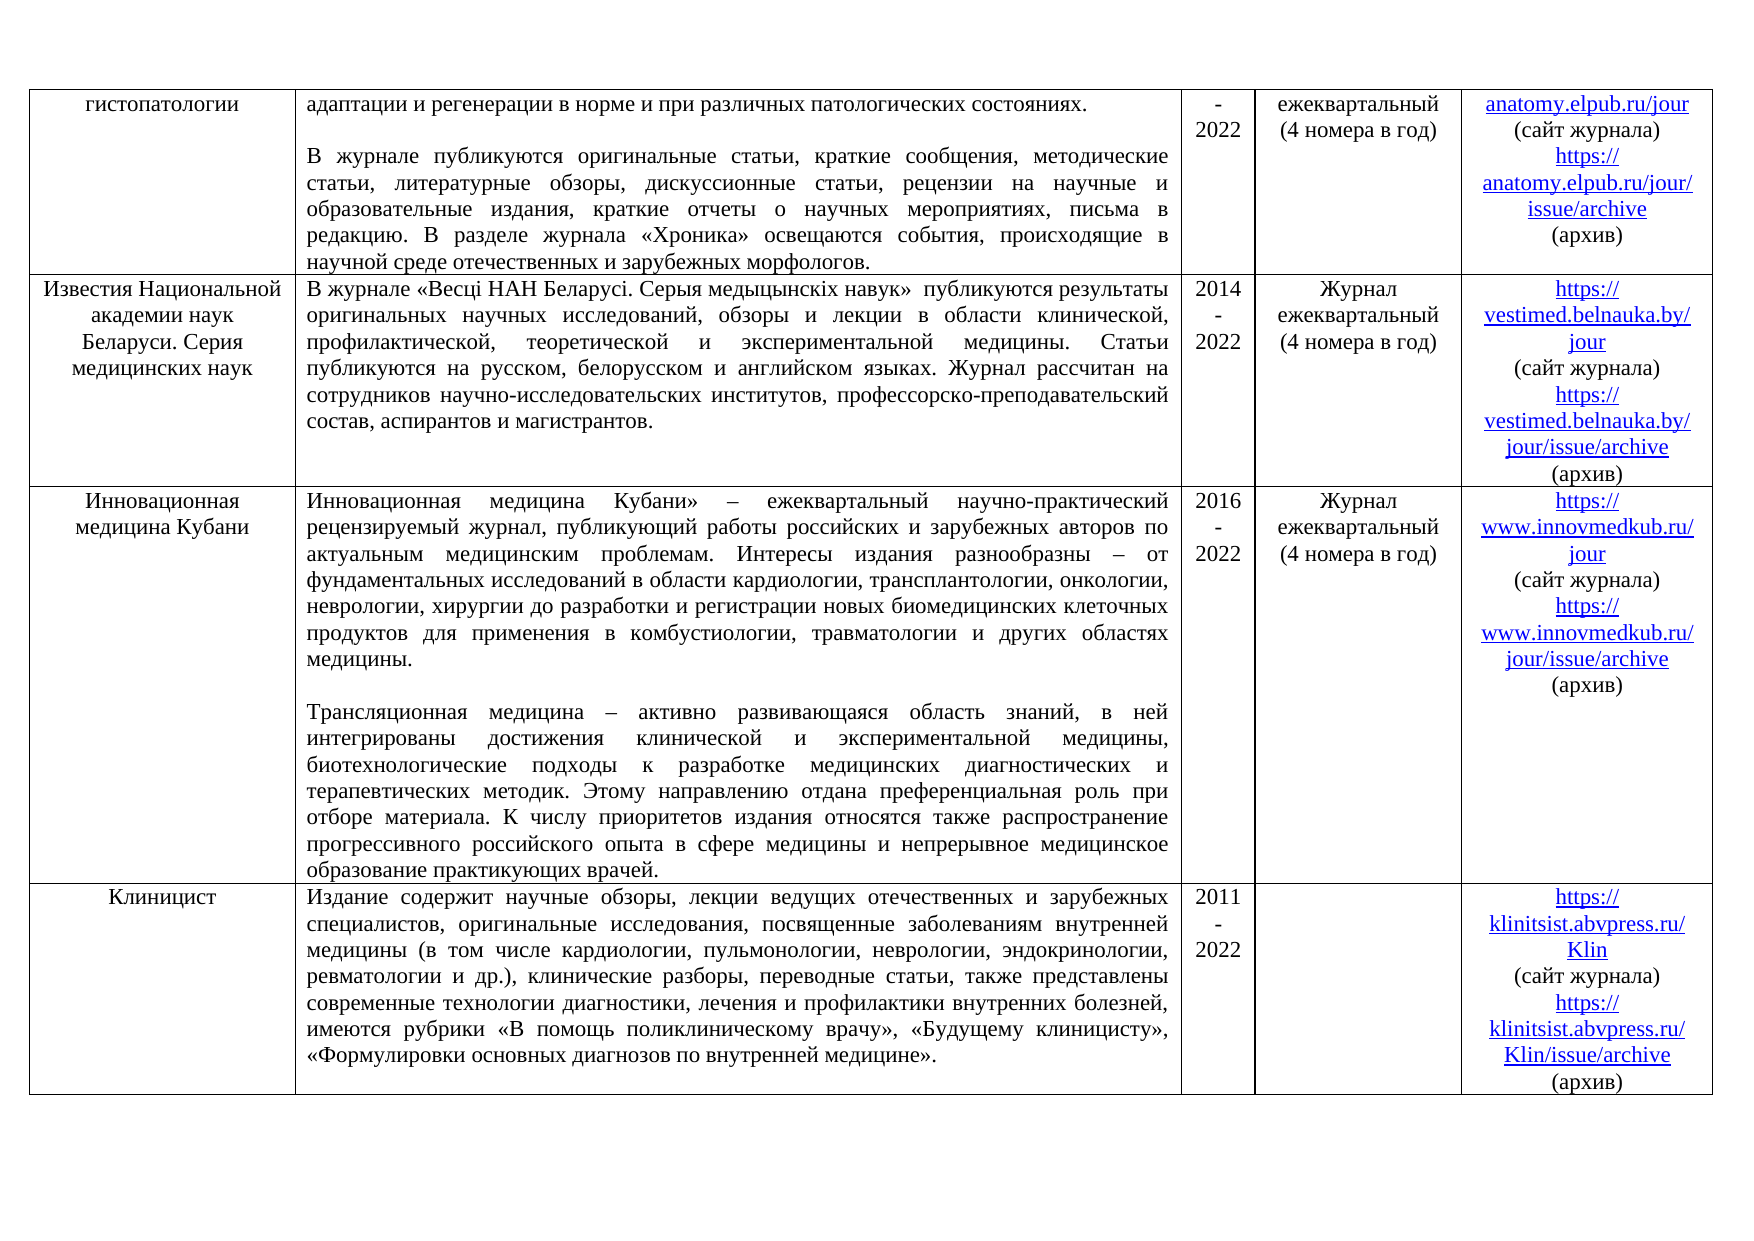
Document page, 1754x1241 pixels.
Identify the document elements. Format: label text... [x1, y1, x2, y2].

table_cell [1256, 90, 1461, 274]
table_cell https://vestimed.belnauka.by/jour (сайт журнала) https://vestimed.belnauka.by/jour/issue/archive (архив) [1462, 275, 1712, 486]
table_cell Известия Национальной академии наук Беларуси. Серия медицинских наук [30, 275, 295, 486]
table_cell В журнале «Весці НАН Беларусі. Серыя медыцынскіх навук» публикуются результаты оригинальных научных исследований, обзоры и лекции в области клинической, профилактической, теоретической и экспериментальной медицины. Статьи публикуются на русском, белорусском и английском языках. Журнал рассчитан на сотрудников научно-исследовательских институтов, профессорско-преподавательский состав, аспирантов и магистрантов. [296, 275, 1181, 486]
table_cell https://klinitsist.abvpress.ru/Klin (сайт журнала) https://klinitsist.abvpress.ru/Klin/issue/archive (архив) [1462, 884, 1712, 1094]
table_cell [30, 90, 295, 274]
table_cell Инновационная медицина Кубани [30, 487, 295, 882]
table_cell 2016-2022 [1182, 487, 1254, 882]
table_cell Инновационная медицина Кубани» – ежеквартальный научно-практический рецензируемый журнал, публикующий работы российских и зарубежных авторов по актуальным медицинским проблемам. Интересы издания разнообразны – от фундаментальных исследований в области кардиологии, трансплантологии, онкологии, неврологии, хирургии до разработки и регистрации новых биомедицинских клеточных продуктов для применения в комбустиологии, травматологии и других областях медицины. Трансляционная медицина – активно развивающаяся область знаний, в ней интегрированы достижения клинической и экспериментальной медицины, биотехнологические подходы к разработке медицинских диагностических и терапевтических методик. Этому направлению отдана преференциальная роль при отборе материала. К числу приоритетов издания относятся также распространение прогрессивного российского опыта в сфере медицины и непрерывное медицинское образование практикующих врачей. [296, 487, 1181, 882]
table_cell Издание содержит научные обзоры, лекции ведущих отечественных и зарубежных специалистов, оригинальные исследования, посвященные заболеваниям внутренней медицины (в том числе кардиологии, пульмонологии, неврологии, эндокринологии, ревматологии и др.), клинические разборы, переводные статьи, также представлены современные технологии диагностики, лечения и профилактики внутренних болезней, имеются рубрики «В помощь поликлиническому врачу», «Будущему клиницисту», «Формулировки основных диагнозов по внутренней медицине». [296, 884, 1181, 1094]
table_cell 2014- 2022 [1182, 275, 1254, 486]
table_cell 2011-2022 [1182, 884, 1254, 1094]
table_cell Журнал ежеквартальный (4 номера в год) [1256, 275, 1461, 486]
table_cell https://www.innovmedkub.ru/jour (сайт журнала) https://www.innovmedkub.ru/jour/issue/archive (архив) [1462, 487, 1712, 882]
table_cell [296, 90, 1181, 274]
table_cell 2015- 2022 [1182, 90, 1254, 274]
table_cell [1462, 90, 1712, 274]
table_cell Клиницист [30, 884, 295, 1094]
table_cell [1256, 884, 1461, 1094]
table_cell Журнал ежеквартальный (4 номера в год) [1256, 487, 1461, 882]
